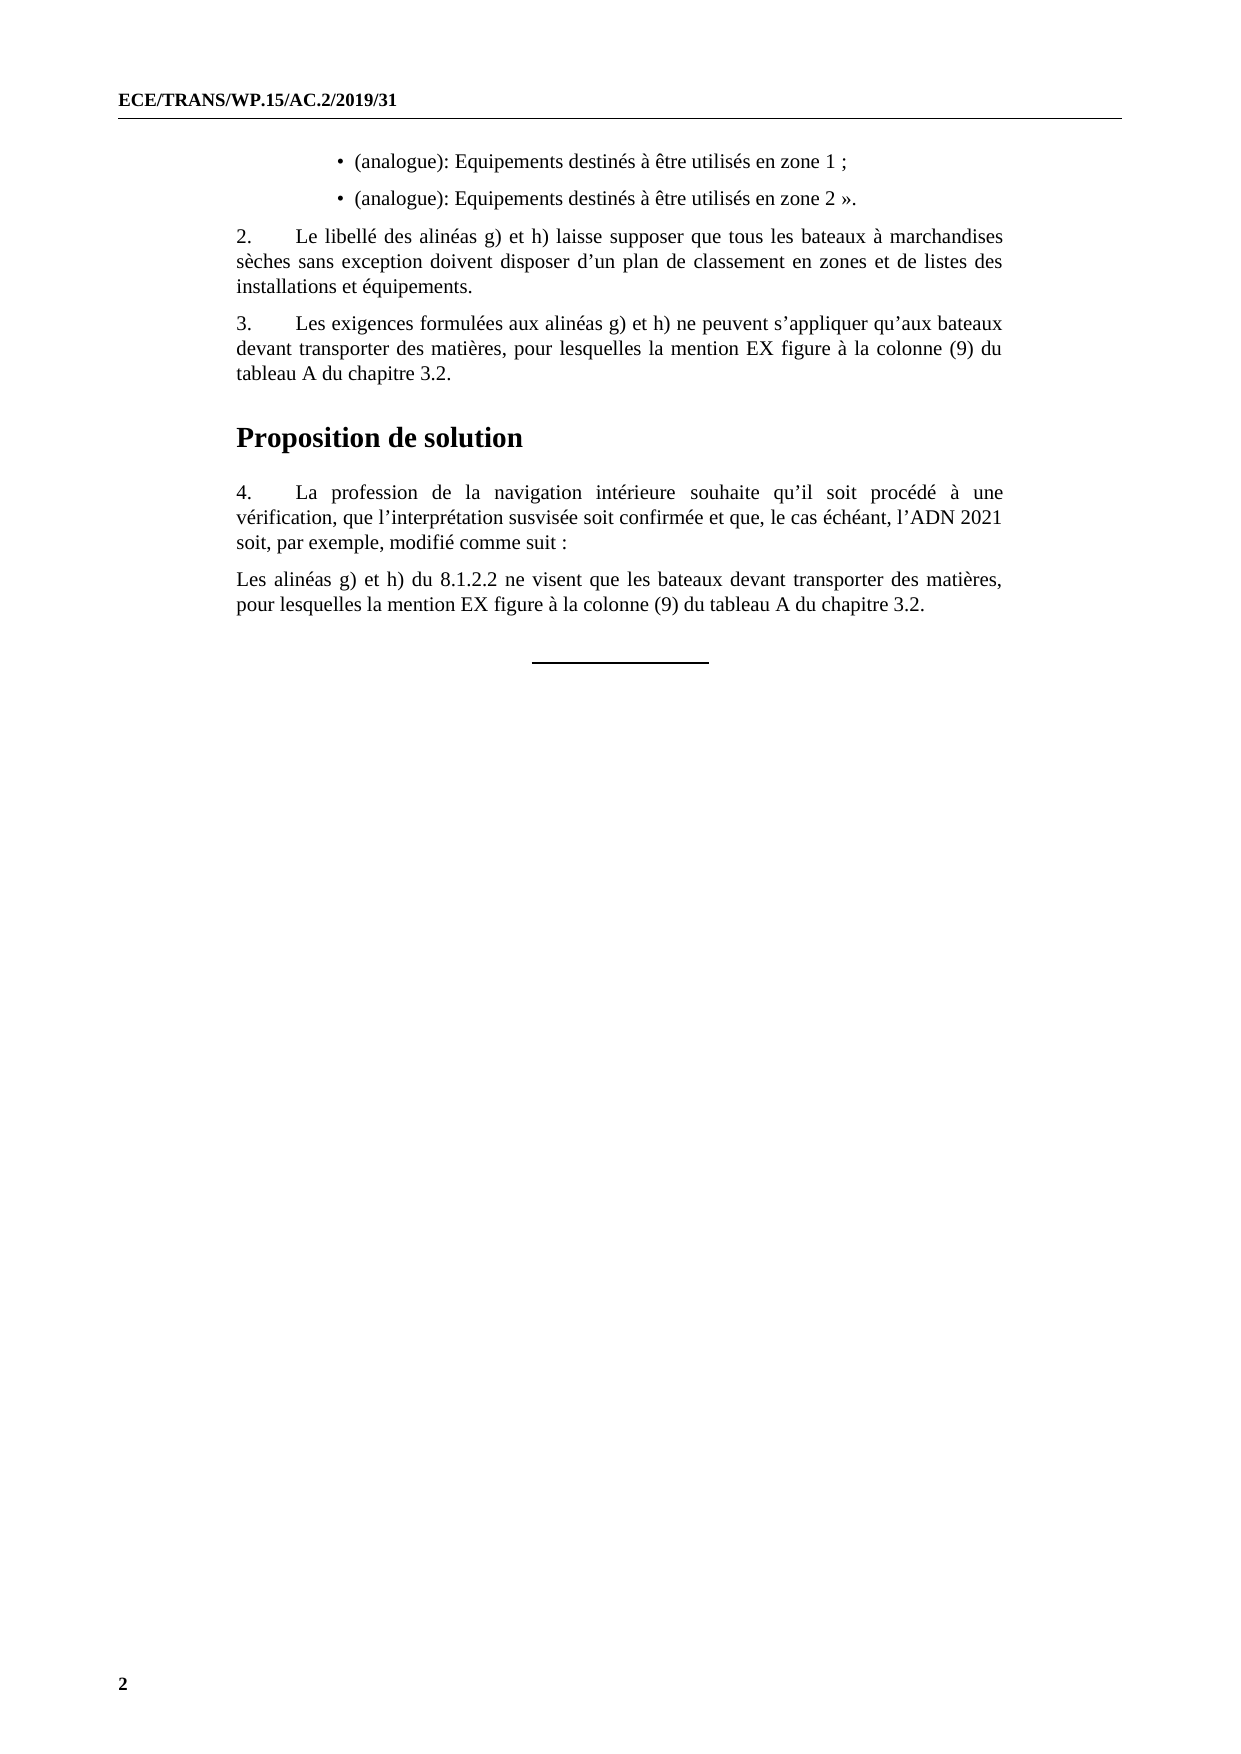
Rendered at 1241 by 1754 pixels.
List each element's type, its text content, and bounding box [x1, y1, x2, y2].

text Proposition de solution [118, 423, 1004, 454]
text 3. Les exigences formulées aux alinéas g) et h) ne peuvent s’appliquer qu’aux bateaux devant transporter des matières, pour lesquelles la mention EX figure à la colonne (9) du tableau A du chapitre 3.2. [236, 310, 1004, 385]
text 2. Le libellé des alinéas g) et h) laisse supposer que tous les bateaux à marchandises sèches sans exception doivent disposer d’un plan de classement en zones et de listes des installations et équipements. [236, 223, 1004, 298]
text Les alinéas g) et h) du 8.1.2.2 ne visent que les bateaux devant transporter des matières, pour lesquelles la mention EX figure à la colonne (9) du tableau A du chapitre 3.2. [236, 566, 1004, 616]
text 4. La profession de la navigation intérieure souhaite qu’il soit procédé à une vérification, que l’interprétation susvisée soit confirmée et que, le cas échéant, l’ADN 2021 soit, par exemple, modifié comme suit : [236, 479, 1004, 554]
text (analogue): Equipements destinés à être utilisés en zone 1 ; [337, 148, 1122, 173]
text (analogue): Equipements destinés à être utilisés en zone 2 ». [337, 185, 1122, 210]
